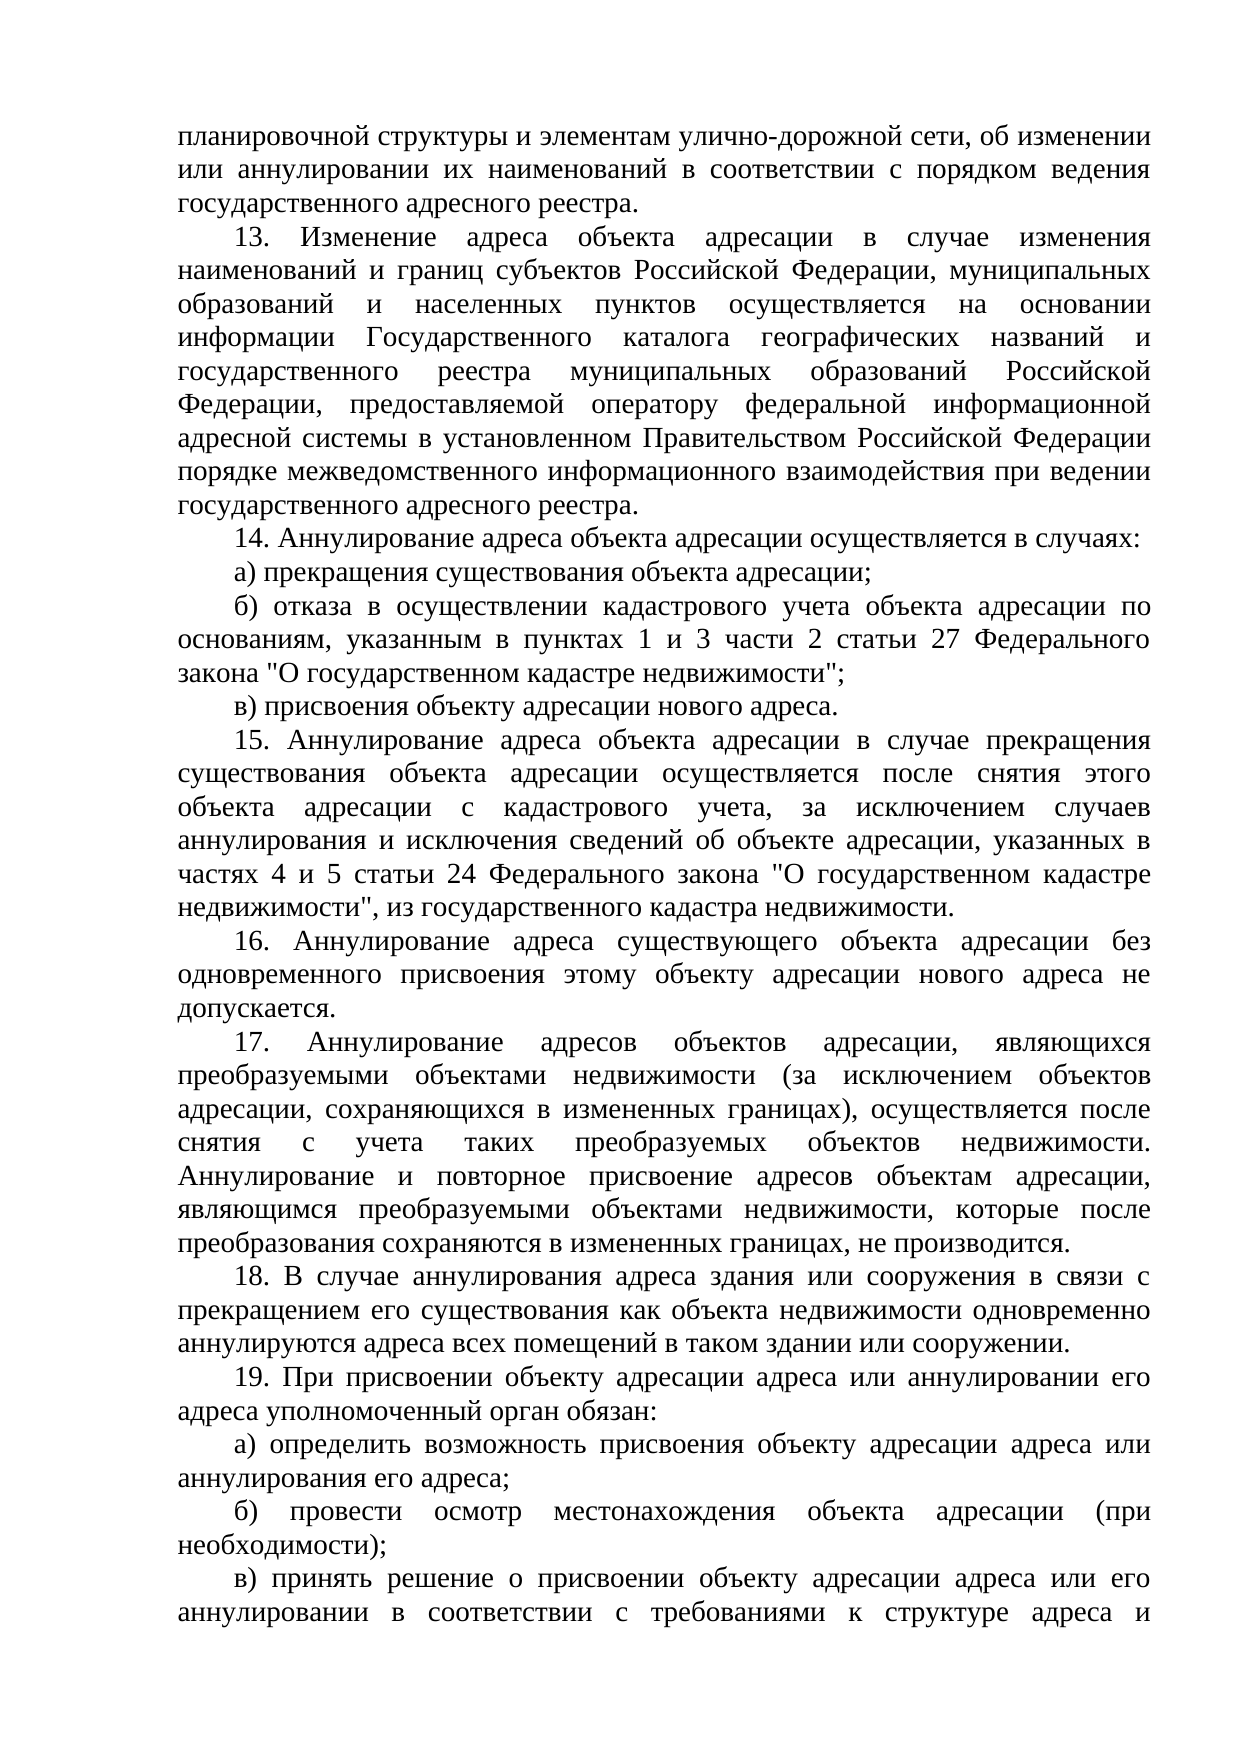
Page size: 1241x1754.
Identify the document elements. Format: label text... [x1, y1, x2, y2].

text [177, 1560, 1152, 1627]
text 17. Аннулирование адресов объектов адресации, являющихся преобразуемыми объектами недвижимости (за исключением объектов адресации, сохраняющихся в измененных границах), осуществляется после снятия с учета таких преобразуемых объектов недвижимости. Аннулирование и повторное присвоение адресов объектам адресации, являющимся преобразуемыми объектами недвижимости, которые после преобразования сохраняются в измененных границах, не производится. [177, 1024, 1152, 1258]
text 18. В случае аннулирования адреса здания или сооружения в связи с прекращением его существования как объекта недвижимости одновременно аннулируются адреса всех помещений в таком здании или сооружении. [177, 1258, 1152, 1359]
text 19. При присвоении объекту адресации адреса или аннулировании его адреса уполномоченный орган обязан: [177, 1359, 1152, 1426]
text б) провести осмотр местонахождения объекта адресации (при необходимости); [177, 1493, 1152, 1560]
text б) отказа в осуществлении кадастрового учета объекта адресации по основаниям, указанным в пунктах 1 и 3 части 2 статьи 27 Федерального закона "О государственном кадастре недвижимости"; [177, 588, 1152, 688]
text 14. Аннулирование адреса объекта адресации осуществляется в случаях: [177, 521, 1152, 554]
text а) прекращения существования объекта адресации; [177, 554, 1152, 588]
text 13. Изменение адреса объекта адресации в случае изменения наименований и границ субъектов Российской Федерации, муниципальных образований и населенных пунктов осуществляется на основании информации Государственного каталога географических названий и государственного реестра муниципальных образований Российской Федерации, предоставляемой оператору федеральной информационной адресной системы в установленном Правительством Российской Федерации порядке межведомственного информационного взаимодействия при ведении государственного адресного реестра. [177, 219, 1152, 521]
text 16. Аннулирование адреса существующего объекта адресации без одновременного присвоения этому объекту адресации нового адреса не допускается. [177, 923, 1152, 1024]
text а) определить возможность присвоения объекту адресации адреса или аннулирования его адреса; [177, 1426, 1152, 1493]
text в) присвоения объекту адресации нового адреса. [177, 688, 1152, 722]
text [177, 118, 1152, 219]
text 15. Аннулирование адреса объекта адресации в случае прекращения существования объекта адресации осуществляется после снятия этого объекта адресации с кадастрового учета, за исключением случаев аннулирования и исключения сведений об объекте адресации, указанных в частях 4 и 5 статьи 24 Федерального закона "О государственном кадастре недвижимости", из государственного кадастра недвижимости. [177, 722, 1152, 923]
